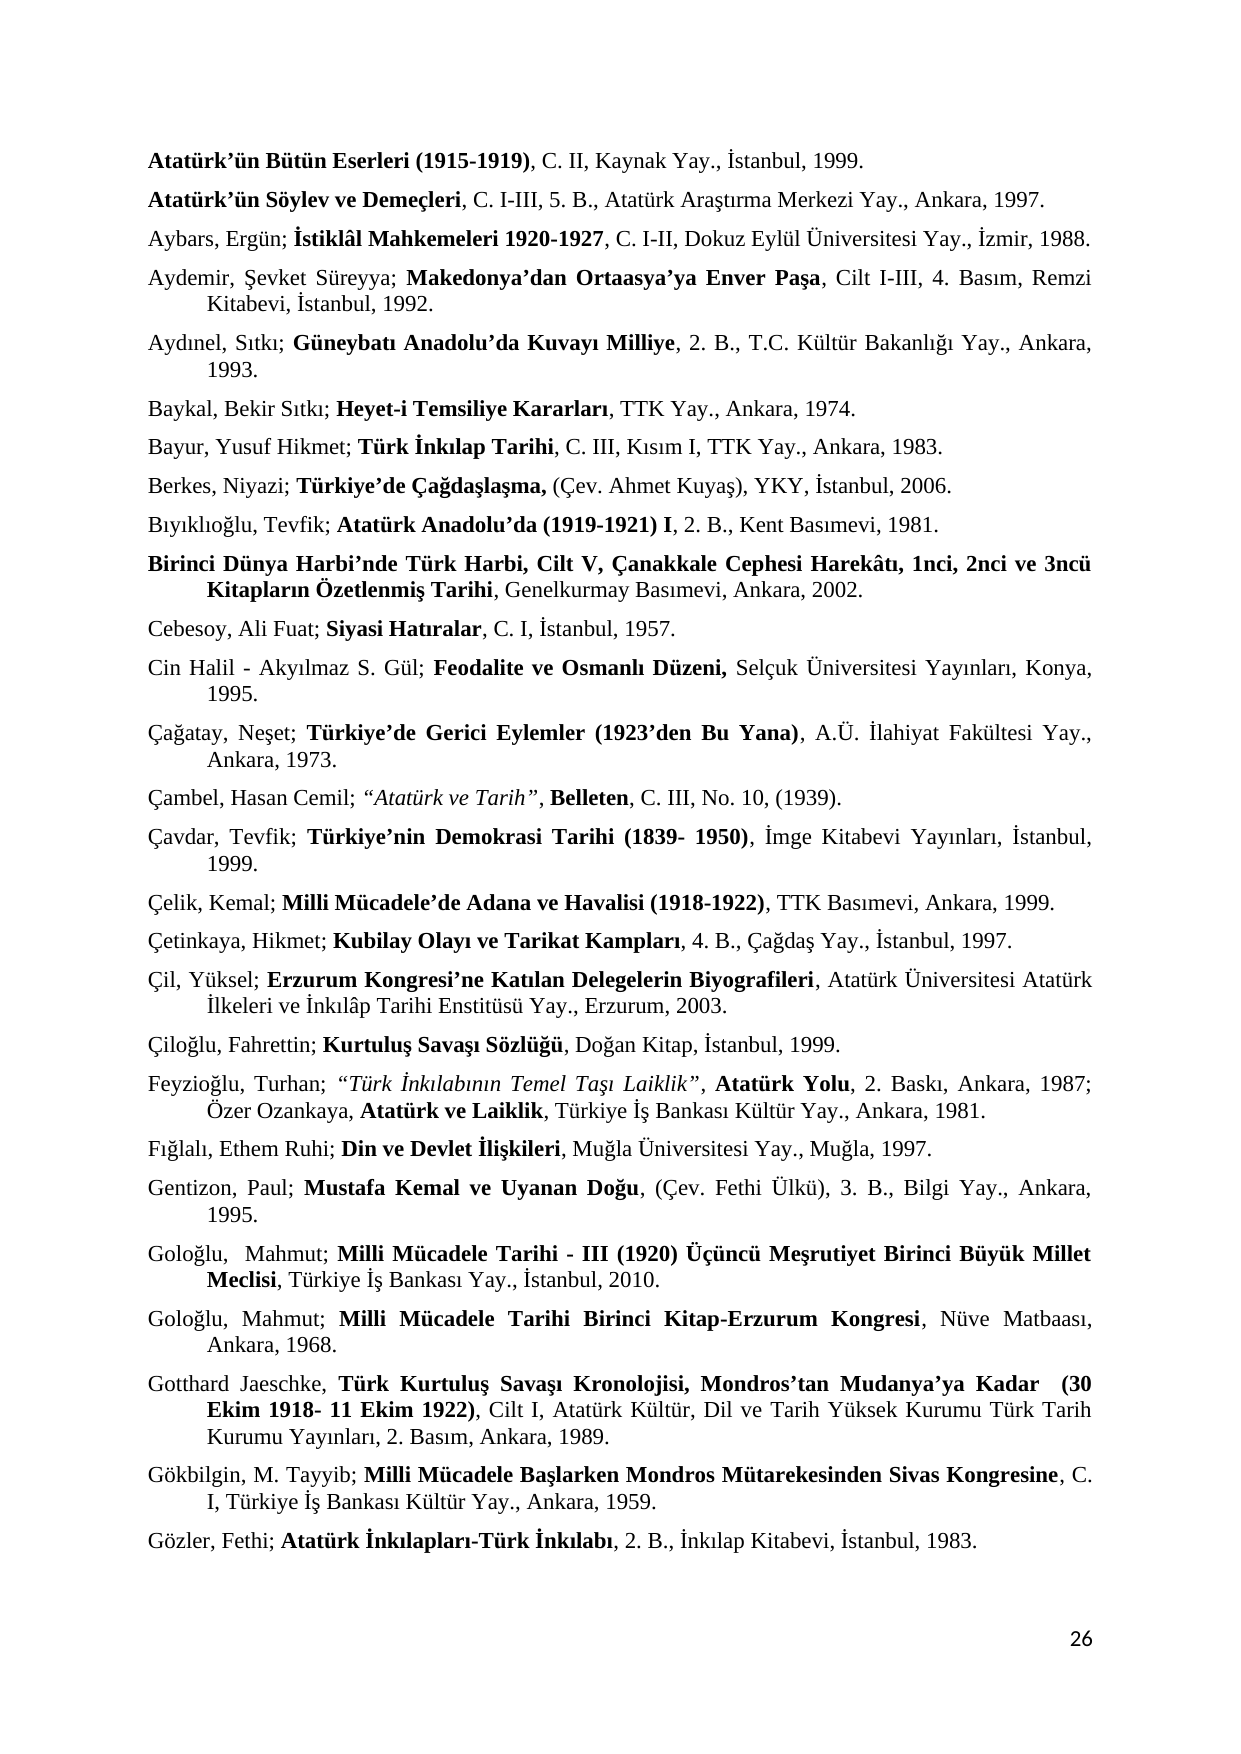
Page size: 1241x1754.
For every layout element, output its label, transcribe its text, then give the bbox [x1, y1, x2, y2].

text Gökbilgin, M. Tayyib; Milli Mücadele Başlarken Mondros Mütarekesinden Sivas Kongresine, C. I, Türkiye İş Bankası Kültür Yay., Ankara, 1959. [148, 1462, 1093, 1514]
text Goloğlu, Mahmut; Milli Mücadele Tarihi Birinci Kitap-Erzurum Kongresi, Nüve Matbaası, Ankara, 1968. [148, 1305, 1093, 1357]
text Berkes, Niyazi; Türkiye’de Çağdaşlaşma, (Çev. Ahmet Kuyaş), YKY, İstanbul, 2006. [148, 472, 1093, 499]
text Cin Halil - Akyılmaz S. Gül; Feodalite ve Osmanlı Düzeni, Selçuk Üniversitesi Yayınları, Konya, 1995. [148, 654, 1093, 707]
text Çiloğlu, Fahrettin; Kurtuluş Savaşı Sözlüğü, Doğan Kitap, İstanbul, 1999. [148, 1031, 1093, 1058]
text Atatürk’ün Bütün Eserleri (1915-1919), C. II, Kaynak Yay., İstanbul, 1999. [148, 148, 1093, 174]
text Birinci Dünya Harbi’nde Türk Harbi, Cilt V, Çanakkale Cephesi Harekâtı, 1nci, 2nci ve 3ncü Kitapların Özetlenmiş Tarihi, Genelkurmay Basımevi, Ankara, 2002. [148, 550, 1093, 603]
text Çavdar, Tevfik; Türkiye’nin Demokrasi Tarihi (1839- 1950), İmge Kitabevi Yayınları, İstanbul, 1999. [148, 823, 1093, 876]
text Çağatay, Neşet; Türkiye’de Gerici Eylemler (1923’den Bu Yana), A.Ü. İlahiyat Fakültesi Yay., Ankara, 1973. [148, 719, 1093, 772]
text Çetinkaya, Hikmet; Kubilay Olayı ve Tarikat Kampları, 4. B., Çağdaş Yay., İstanbul, 1997. [148, 927, 1093, 954]
text Goloğlu, Mahmut; Milli Mücadele Tarihi - III (1920) Üçüncü Meşrutiyet Birinci Büyük Millet Meclisi, Türkiye İş Bankası Yay., İstanbul, 2010. [148, 1239, 1093, 1292]
text Bıyıklıoğlu, Tevfik; Atatürk Anadolu’da (1919-1921) I, 2. B., Kent Basımevi, 1981. [148, 511, 1093, 537]
text Fığlalı, Ethem Ruhi; Din ve Devlet İlişkileri, Muğla Üniversitesi Yay., Muğla, 1997. [148, 1136, 1093, 1162]
text Baykal, Bekir Sıtkı; Heyet-i Temsiliye Kararları, TTK Yay., Ankara, 1974. [148, 394, 1093, 421]
text Gentizon, Paul; Mustafa Kemal ve Uyanan Doğu, (Çev. Fethi Ülkü), 3. B., Bilgi Yay., Ankara, 1995. [148, 1174, 1093, 1227]
text Aybars, Ergün; İstiklâl Mahkemeleri 1920-1927, C. I-II, Dokuz Eylül Üniversitesi Yay., İzmir, 1988. [148, 225, 1093, 252]
text Aydınel, Sıtkı; Güneybatı Anadolu’da Kuvayı Milliye, 2. B., T.C. Kültür Bakanlığı Yay., Ankara, 1993. [148, 329, 1093, 382]
text Çelik, Kemal; Milli Mücadele’de Adana ve Havalisi (1918-1922), TTK Basımevi, Ankara, 1999. [148, 888, 1093, 915]
text Çambel, Hasan Cemil; “Atatürk ve Tarih”, Belleten, C. III, No. 10, (1939). [148, 784, 1093, 811]
text Çil, Yüksel; Erzurum Kongresi’ne Katılan Delegelerin Biyografileri, Atatürk Üniversitesi Atatürk İlkeleri ve İnkılâp Tarihi Enstitüsü Yay., Erzurum, 2003. [148, 966, 1093, 1019]
text Bayur, Yusuf Hikmet; Türk İnkılap Tarihi, C. III, Kısım I, TTK Yay., Ankara, 1983. [148, 433, 1093, 460]
text Aydemir, Şevket Süreyya; Makedonya’dan Ortaasya’ya Enver Paşa, Cilt I-III, 4. Basım, Remzi Kitabevi, İstanbul, 1992. [148, 264, 1093, 317]
text Feyzioğlu, Turhan; “Türk İnkılabının Temel Taşı Laiklik”, Atatürk Yolu, 2. Baskı, Ankara, 1987; Özer Ozankaya, Atatürk ve Laiklik, Türkiye İş Bankası Kültür Yay., Ankara, 1981. [148, 1070, 1093, 1123]
text Gotthard Jaeschke, Türk Kurtuluş Savaşı Kronolojisi, Mondros’tan Mudanya’ya Kadar (30 Ekim 1918- 11 Ekim 1922), Cilt I, Atatürk Kültür, Dil ve Tarih Yüksek Kurumu Türk Tarih Kurumu Yayınları, 2. Basım, Ankara, 1989. [148, 1370, 1093, 1449]
text Cebesoy, Ali Fuat; Siyasi Hatıralar, C. I, İstanbul, 1957. [148, 615, 1093, 642]
text Gözler, Fethi; Atatürk İnkılapları-Türk İnkılabı, 2. B., İnkılap Kitabevi, İstanbul, 1983. [148, 1527, 1093, 1553]
text Atatürk’ün Söylev ve Demeçleri, C. I-III, 5. B., Atatürk Araştırma Merkezi Yay., Ankara, 1997. [148, 186, 1093, 213]
